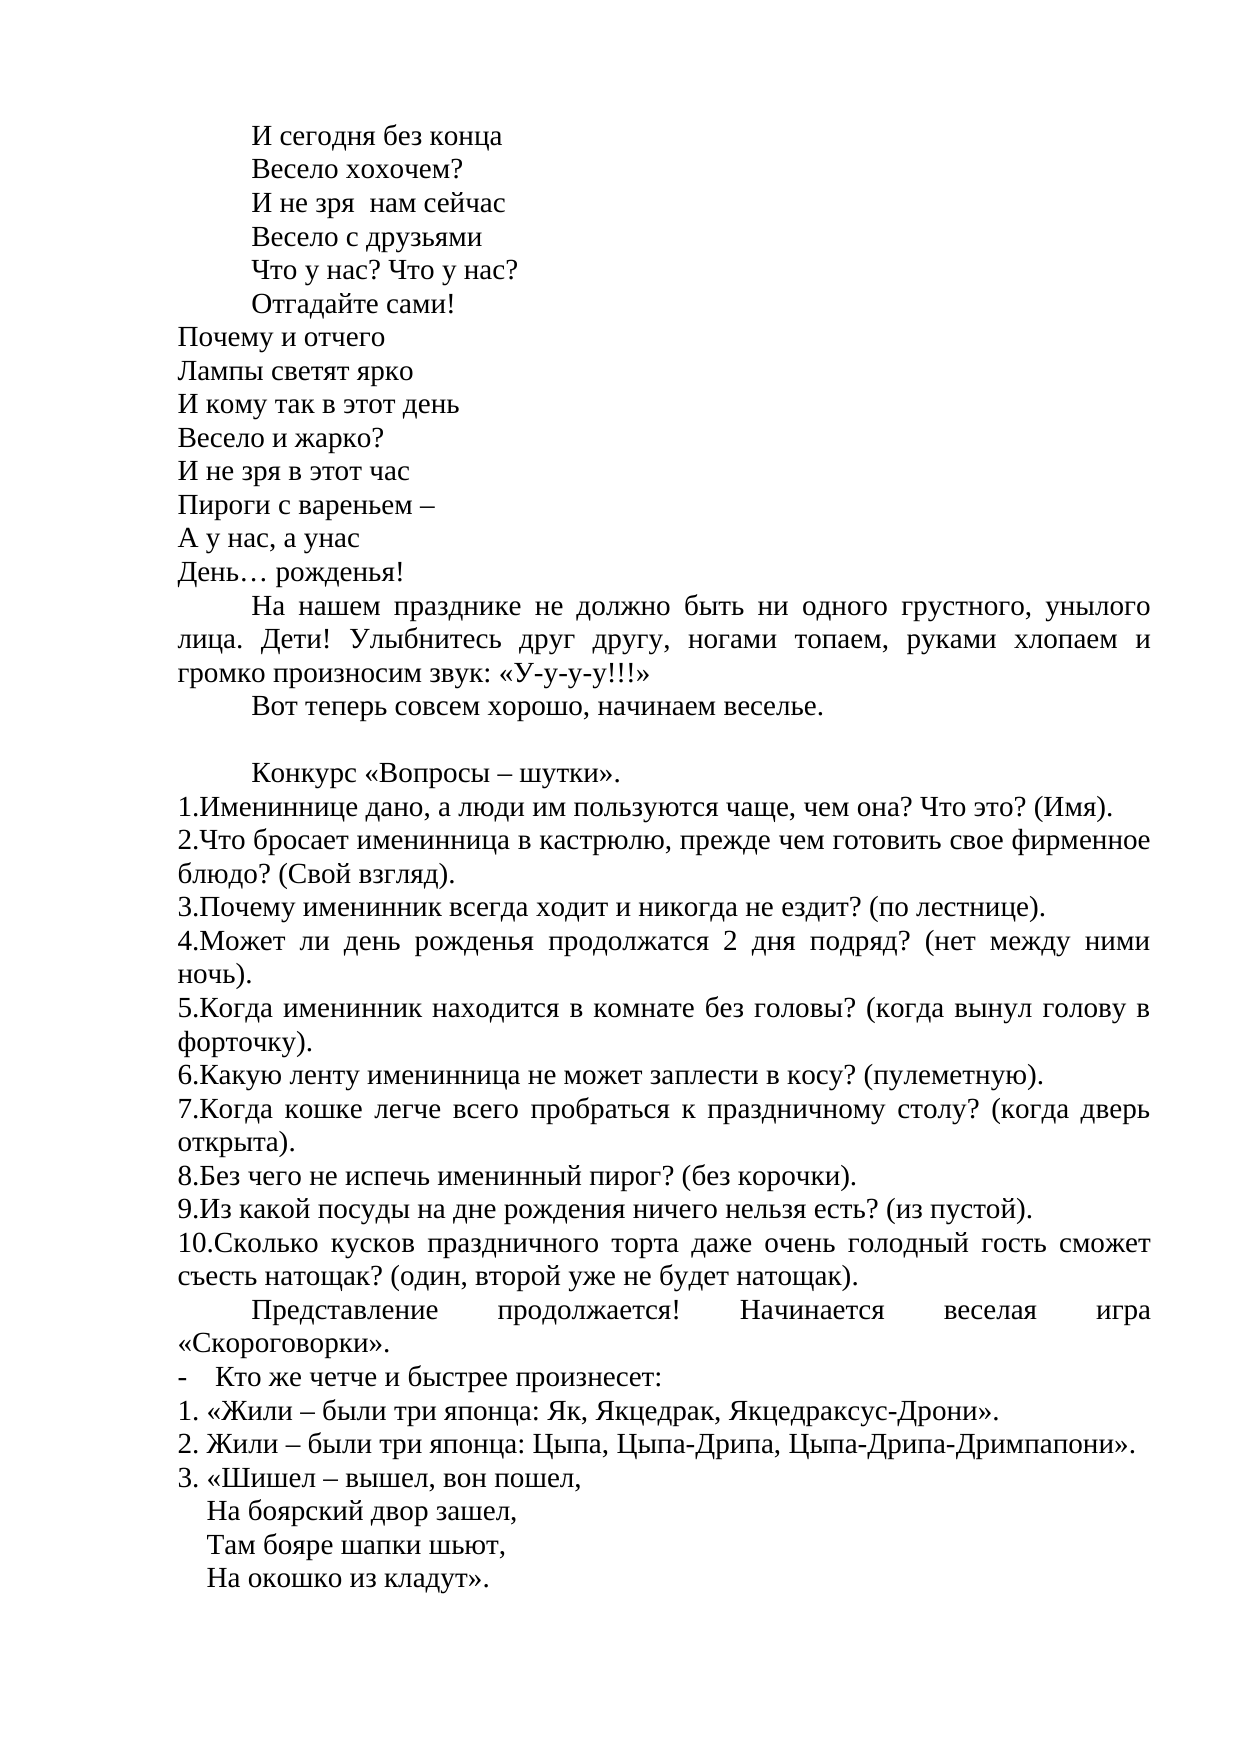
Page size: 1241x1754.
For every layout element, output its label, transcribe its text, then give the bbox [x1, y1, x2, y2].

text Весело хохочем? [177, 152, 1152, 185]
text 1. «Жили – были три японца: Як, Якцедрак, Якцедраксус-Дрони». [177, 1393, 1152, 1426]
text День… рожденья! [177, 554, 1152, 588]
text 2. Жили – были три японца: Цыпа, Цыпа-Дрипа, Цыпа-Дрипа-Дримпапони». [177, 1426, 1152, 1460]
text 10.Сколько кусков праздничного торта даже очень голодный гость сможет съесть натощак? (один, второй уже не будет натощак). [177, 1225, 1152, 1292]
text 6.Какую ленту именинница не может заплести в косу? (пулеметную). [177, 1057, 1152, 1091]
text 7.Когда кошке легче всего пробраться к праздничному столу? (когда дверь открыта). [177, 1091, 1152, 1158]
text И кому так в этот день [177, 386, 1152, 420]
text 3. «Шишел – вышел, вон пошел, [177, 1460, 1152, 1493]
text А у нас, а унас [177, 521, 1152, 554]
text Представление продолжается! Начинается веселая игра «Скороговорки». [177, 1292, 1152, 1359]
text 8.Без чего не испечь именинный пирог? (без корочки). [177, 1158, 1152, 1191]
text На боярский двор зашел, [177, 1493, 1152, 1527]
text И не зря нам сейчас [177, 185, 1152, 219]
text Там бояре шапки шьют, [177, 1527, 1152, 1560]
text И сегодня без конца [177, 118, 1152, 152]
list Кто же четче и быстрее произнесет: [177, 1359, 1152, 1393]
text 5.Когда именинник находится в комнате без головы? (когда вынул голову в форточку). [177, 990, 1152, 1057]
text 1.Имениннице дано, а люди им пользуются чаще, чем она? Что это? (Имя). [177, 789, 1152, 822]
text Почему и отчего [177, 319, 1152, 353]
text На нашем празднике не должно быть ни одного грустного, унылого лица. Дети! Улыбнитесь друг другу, ногами топаем, руками хлопаем и громко произносим звук: «У-у-у-у!!!» [177, 588, 1152, 688]
text 4.Может ли день рожденья продолжатся 2 дня подряд? (нет между ними ночь). [177, 923, 1152, 990]
text Что у нас? Что у нас? [177, 252, 1152, 286]
text Пироги с вареньем – [177, 487, 1152, 521]
text Лампы светят ярко [177, 353, 1152, 386]
text На окошко из кладут». [177, 1560, 1152, 1594]
text Конкурс «Вопросы – шутки». [177, 755, 1152, 789]
text Весело с друзьями [177, 219, 1152, 252]
text 9.Из какой посуды на дне рождения ничего нельзя есть? (из пустой). [177, 1191, 1152, 1225]
text Отгадайте сами! [177, 286, 1152, 319]
text Вот теперь совсем хорошо, начинаем веселье. [177, 688, 1152, 722]
text И не зря в этот час [177, 453, 1152, 487]
text Весело и жарко? [177, 420, 1152, 453]
text 3.Почему именинник всегда ходит и никогда не ездит? (по лестнице). [177, 889, 1152, 923]
text 2.Что бросает именинница в кастрюлю, прежде чем готовить свое фирменное блюдо? (Свой взгляд). [177, 822, 1152, 889]
